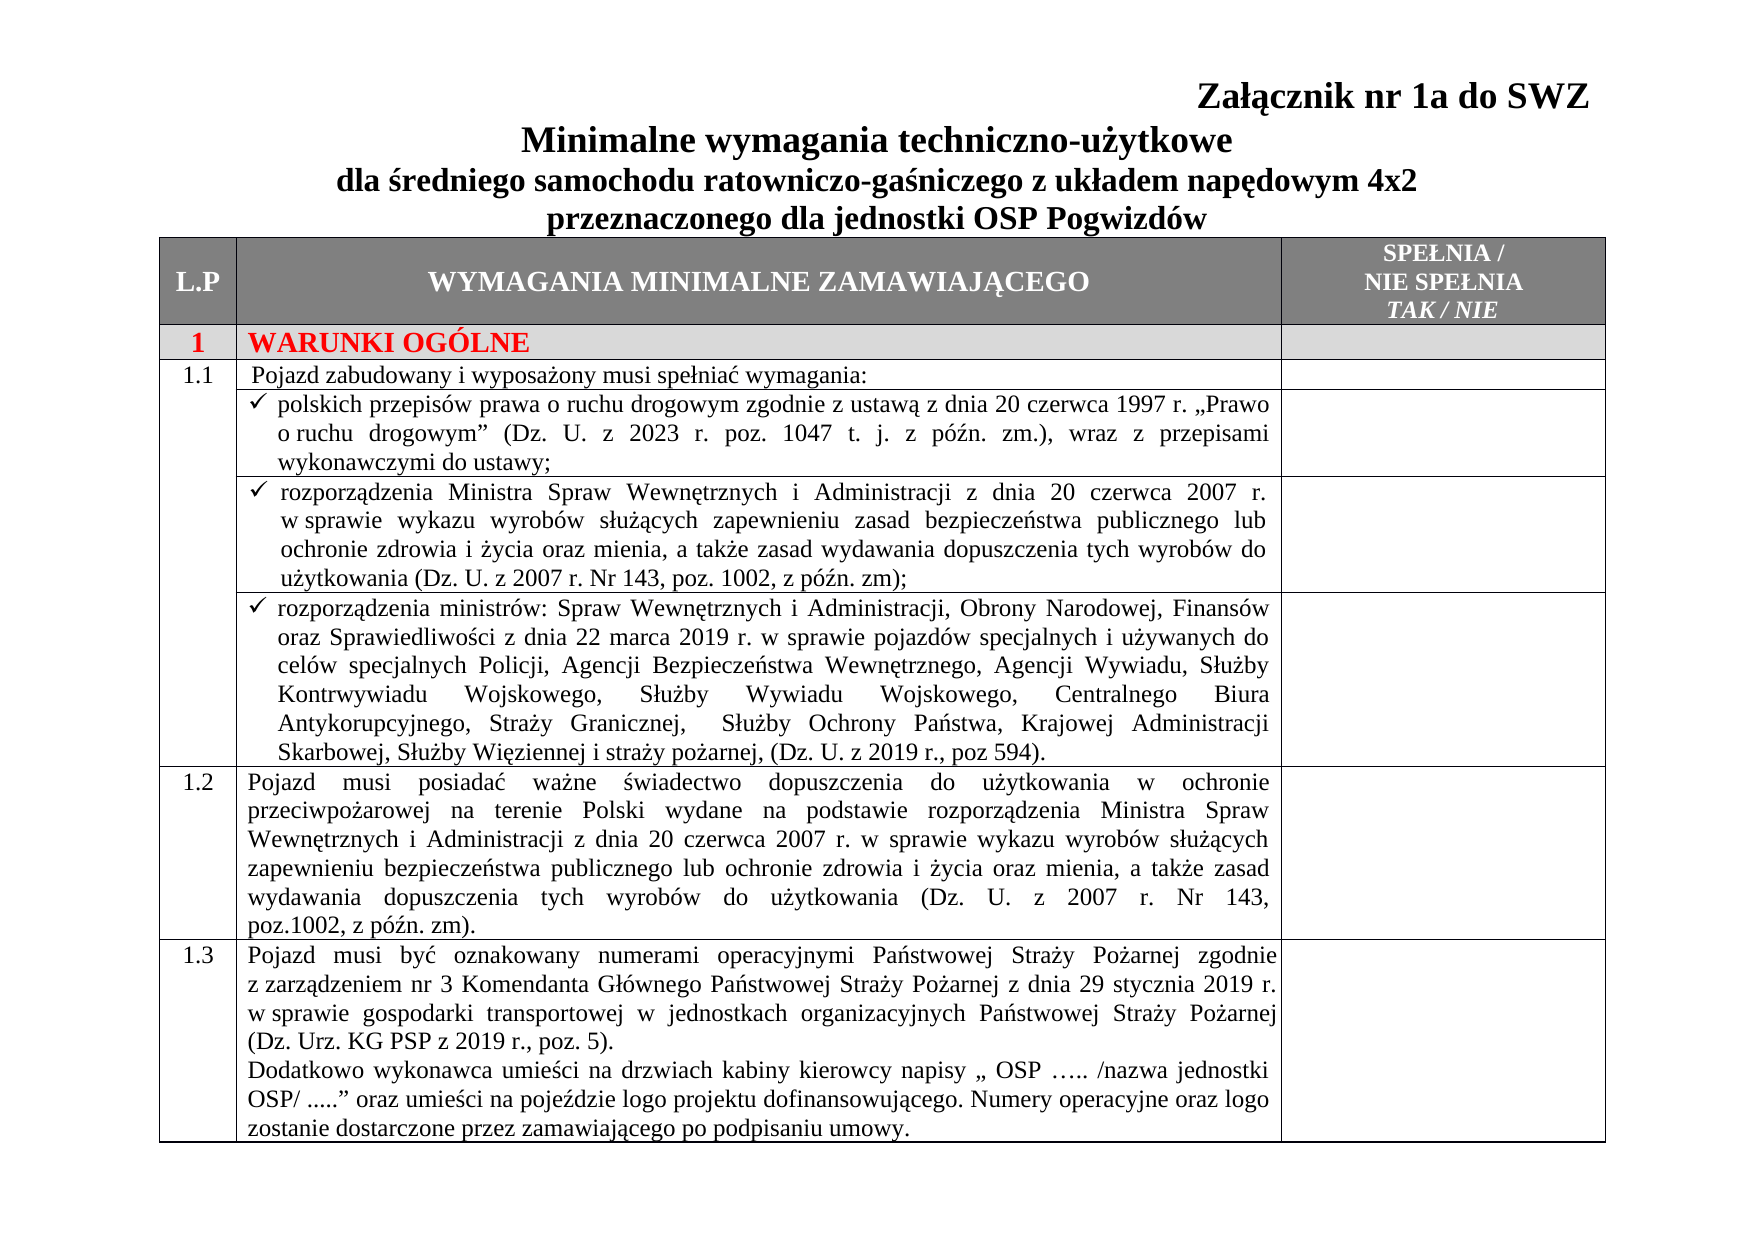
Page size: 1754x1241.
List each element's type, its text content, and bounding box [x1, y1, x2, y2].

text Załącznik nr 1a do SWZ [148, 74, 1606, 117]
table_cell [1282, 390, 1605, 476]
table_cell [1282, 593, 1605, 766]
text Minimalne wymagania techniczno-użytkowe [148, 117, 1606, 160]
table_cell rozporządzenia ministrów: Spraw Wewnętrznych i Administracji, Obrony Narodowej, Finansów oraz Sprawiedliwości z dnia 22 marca 2019 r. w sprawie pojazdów specjalnych i używanych do celów specjalnych Policji, Agencji Bezpieczeństwa Wewnętrznego, Agencji Wywiadu, Służby Kontrwywiadu Wojskowego, Służby Wywiadu Wojskowego, Centralnego Biura Antykorupcyjnego, Straży Granicznej, Służby Ochrony Państwa, Krajowej Administracji Skarbowej, Służby Więziennej i straży pożarnej, (Dz. U. z 2019 r., poz 594). [237, 593, 1281, 766]
table_cell [1282, 477, 1605, 592]
table_cell [1282, 767, 1605, 939]
table_cell 1.3 [160, 940, 236, 1141]
table_cell 1 [160, 325, 236, 359]
table_cell polskich przepisów prawa o ruchu drogowym zgodnie z ustawą z dnia 20 czerwca 1997 r. „Prawo o ruchu drogowym” (Dz. U. z 2023 r. poz. 1047 t. j. z późn. zm.), wraz z przepisami wykonawczymi do ustawy; [237, 390, 1281, 476]
table_cell 1.2 [160, 767, 236, 939]
table_cell WARUNKI OGÓLNE [237, 325, 1281, 359]
text dla średniego samochodu ratowniczo-gaśniczego z układem napędowym 4x2 [148, 160, 1606, 198]
table_header SPEŁNIA / NIE SPEŁNIA TAK / NIE [1282, 238, 1605, 324]
table_cell Pojazd musi być oznakowany numerami operacyjnymi Państwowej Straży Pożarnej zgodnie z zarządzeniem nr 3 Komendanta Głównego Państwowej Straży Pożarnej z dnia 29 stycznia 2019 r. w sprawie gospodarki transportowej w jednostkach organizacyjnych Państwowej Straży Pożarnej (Dz. Urz. KG PSP z 2019 r., poz. 5). Dodatkowo wykonawca umieści na drzwiach kabiny kierowcy napisy „ OSP ….. /nazwa jednostki OSP/ .....” oraz umieści na pojeździe logo projektu dofinansowującego. Numery operacyjne oraz logo zostanie dostarczone przez zamawiającego po podpisaniu umowy. [237, 940, 1281, 1141]
text przeznaczonego dla jednostki OSP Pogwizdów [148, 198, 1606, 237]
table_header WYMAGANIA MINIMALNE ZAMAWIAJĄCEGO [237, 238, 1281, 324]
table_cell [1282, 940, 1605, 1141]
table_cell [237, 477, 1281, 592]
table_cell [1282, 360, 1605, 388]
table_header L.P [160, 238, 236, 324]
table_cell 1.1 [160, 360, 236, 766]
table_cell Pojazd musi posiadać ważne świadectwo dopuszczenia do użytkowania w ochronie przeciwpożarowej na terenie Polski wydane na podstawie rozporządzenia Ministra Spraw Wewnętrznych i Administracji z dnia 20 czerwca 2007 r. w sprawie wykazu wyrobów służących zapewnieniu bezpieczeństwa publicznego lub ochronie zdrowia i życia oraz mienia, a także zasad wydawania dopuszczenia tych wyrobów do użytkowania (Dz. U. z 2007 r. Nr 143, poz.1002, z późn. zm). [237, 767, 1281, 939]
table_cell [237, 360, 1281, 388]
table_cell [1282, 325, 1605, 359]
